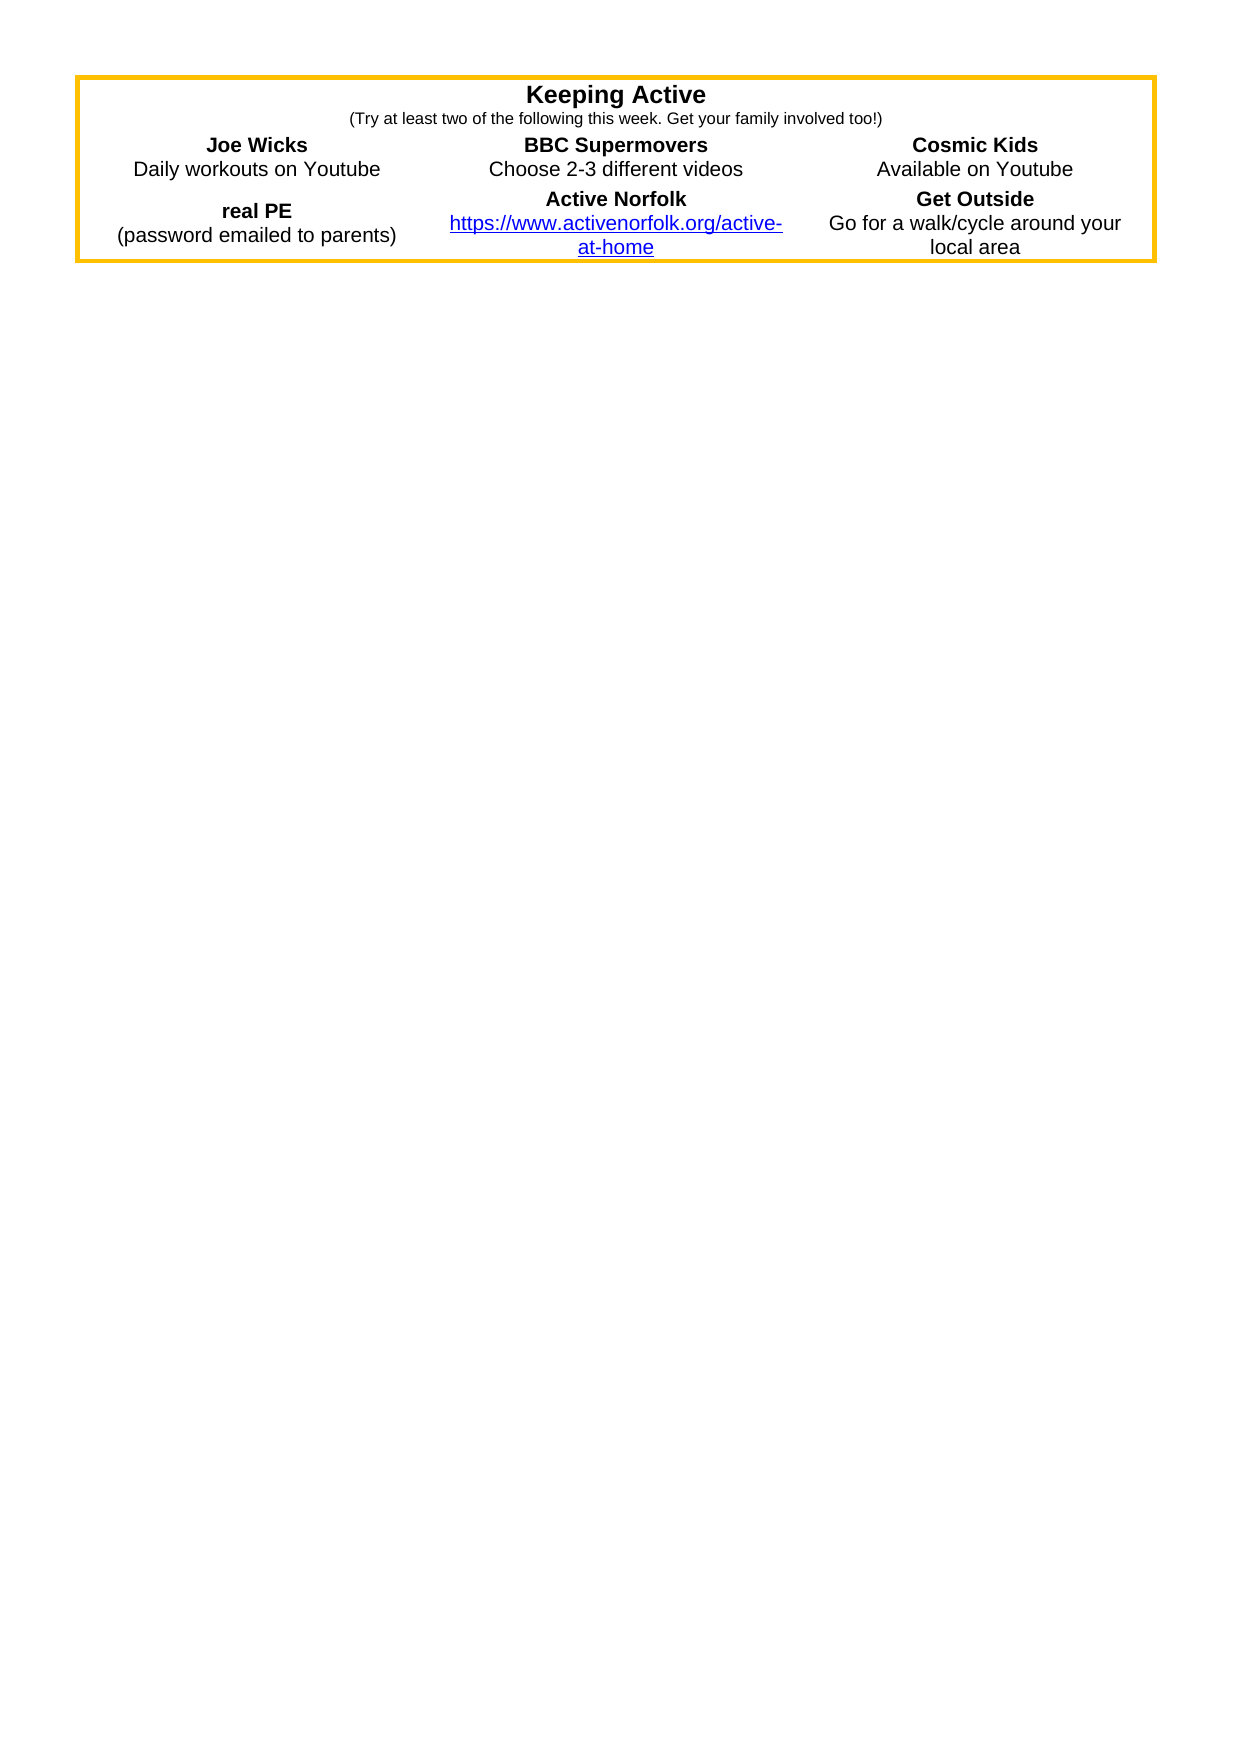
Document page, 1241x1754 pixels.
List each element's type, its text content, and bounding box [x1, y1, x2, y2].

table_header Keeping Active (Try at least two of the following this week. Get your family involved too!) [80, 80, 1152, 128]
table_cell Get Outside Go for a walk/cycle around your local area [796, 187, 1152, 258]
table_cell real PE (password emailed to parents) [80, 187, 436, 258]
table_cell BBC Supermovers Choose 2-3 different videos [436, 128, 796, 187]
table_cell Active Norfolk https://www.activenorfolk.org/active-at-home [436, 187, 796, 258]
table_cell Joe Wicks Daily workouts on Youtube [80, 128, 436, 187]
table_cell Cosmic Kids Available on Youtube [796, 128, 1152, 187]
